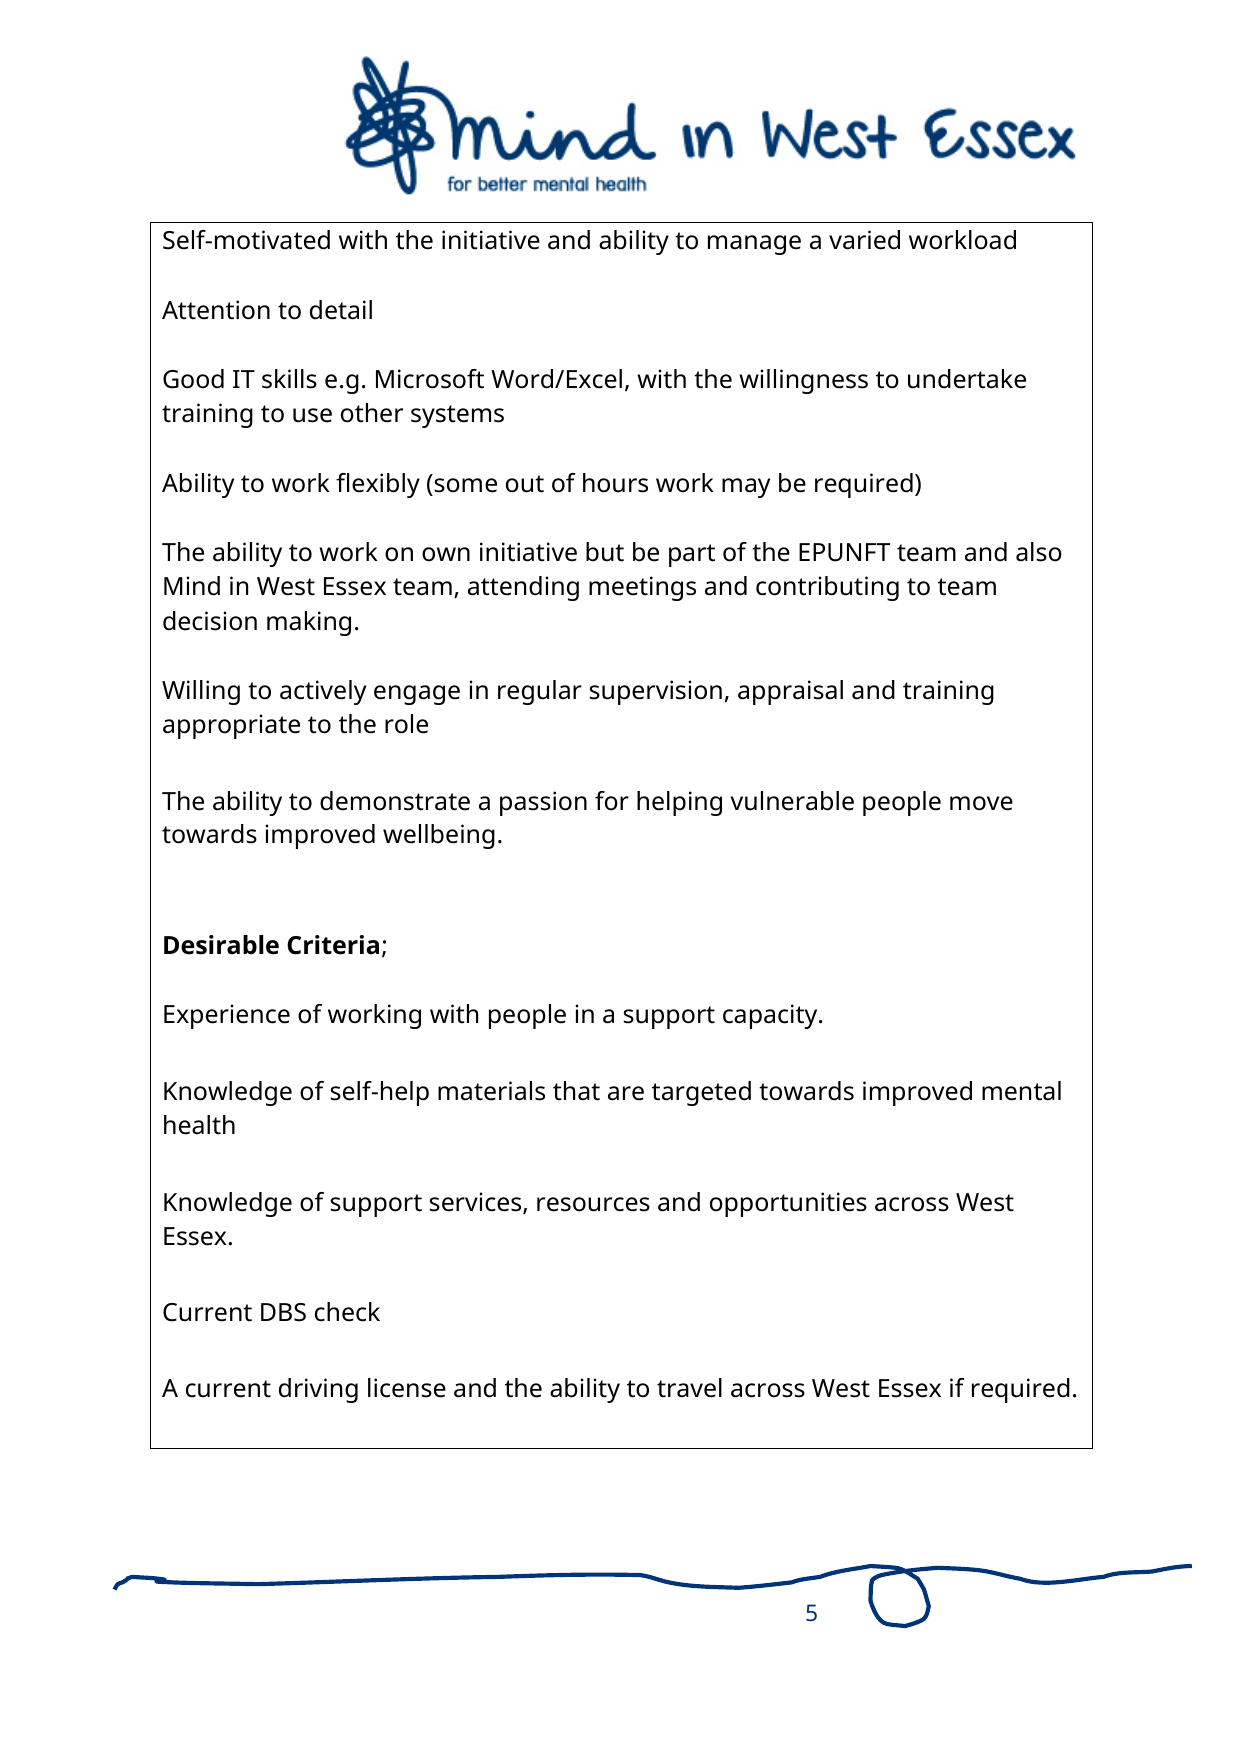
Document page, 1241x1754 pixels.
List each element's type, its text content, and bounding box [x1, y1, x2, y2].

picture [334, 44, 1091, 218]
